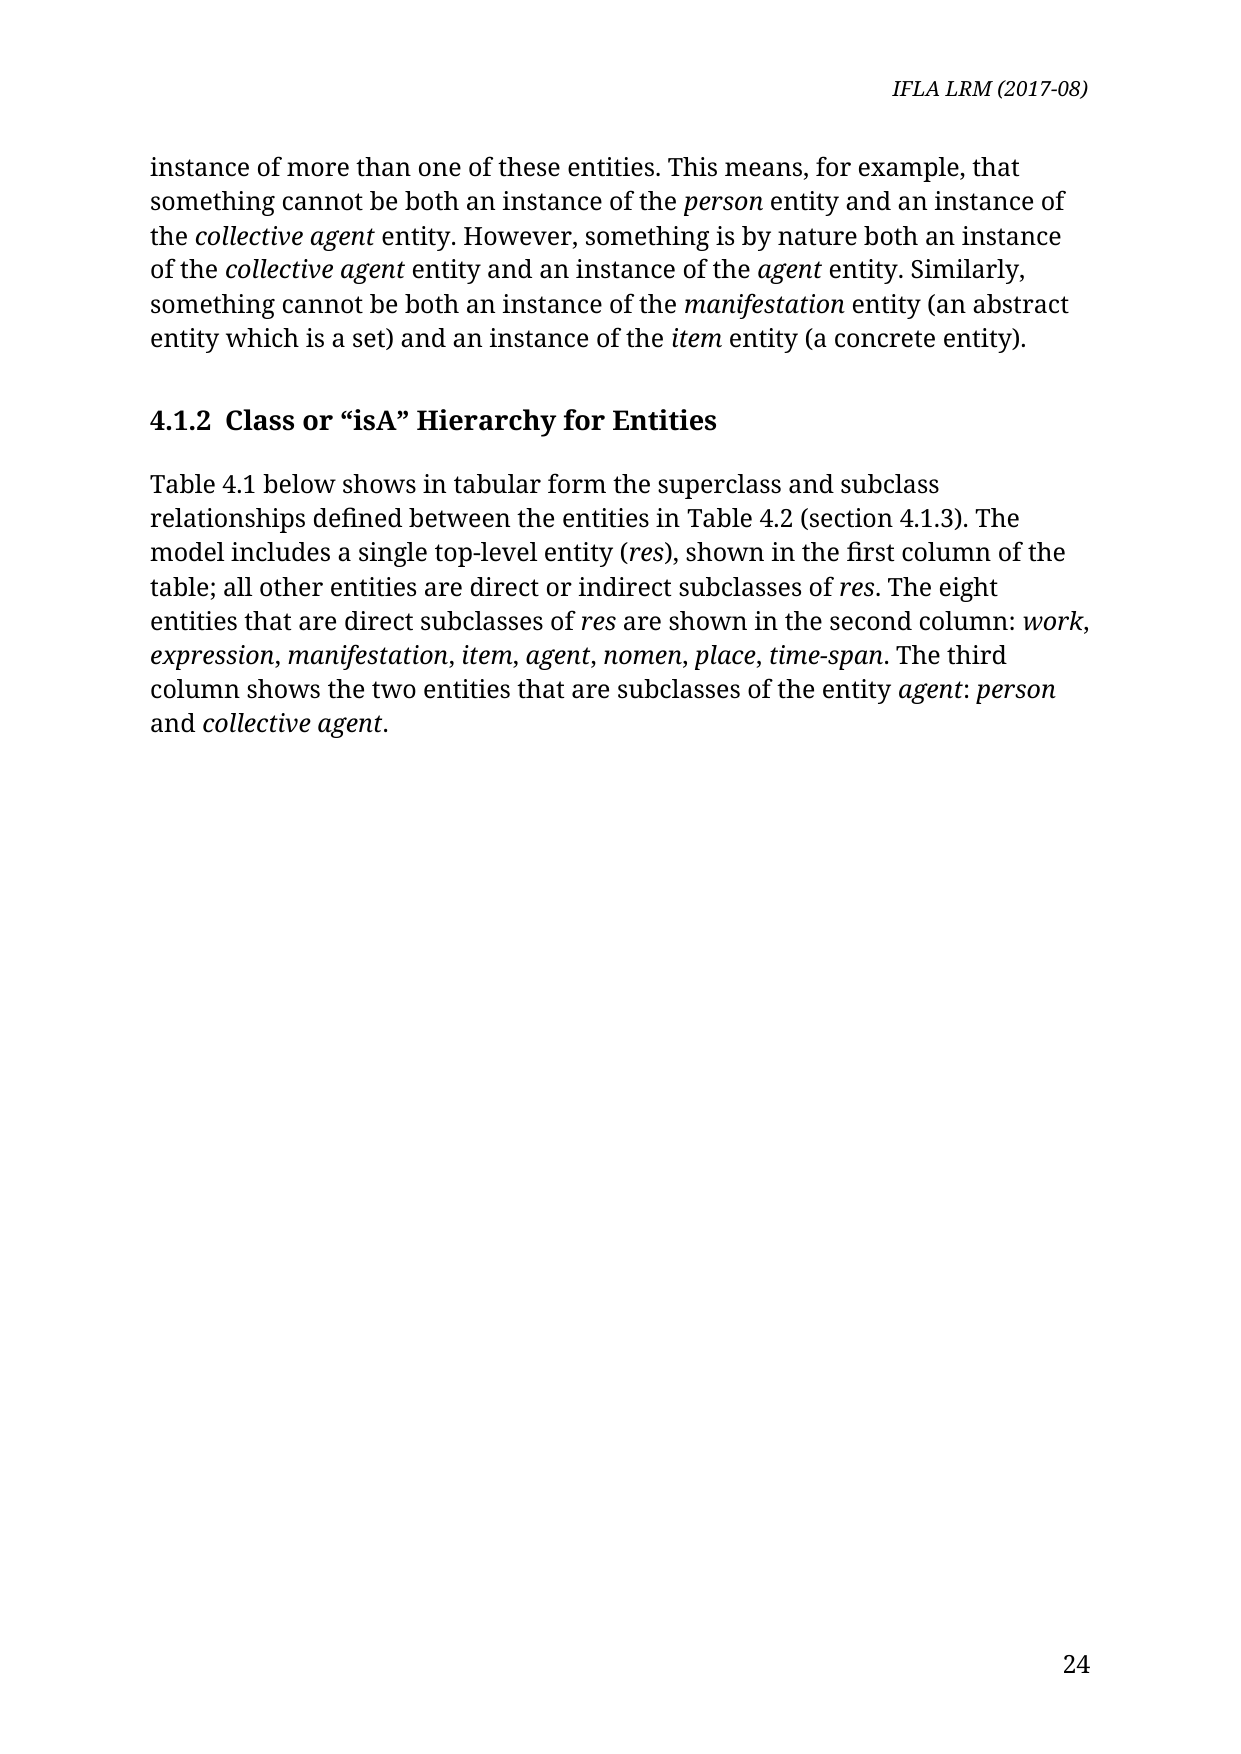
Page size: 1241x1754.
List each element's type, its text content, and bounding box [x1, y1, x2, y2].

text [150, 150, 1090, 354]
subtitle Class or “isA” Hierarchy for Entities [150, 401, 1090, 438]
text Table 4.1 below shows in tabular form the superclass and subclass relationships defined between the entities in Table 4.2 (section 4.1.3). The model includes a single top-level entity (res), shown in the first column of the table; all other entities are direct or indirect subclasses of res. The eight entities that are direct subclasses of res are shown in the second column: work, expression, manifestation, item, agent, nomen, place, time-span. The third column shows the two entities that are subclasses of the entity agent: person and collective agent. [150, 467, 1090, 739]
